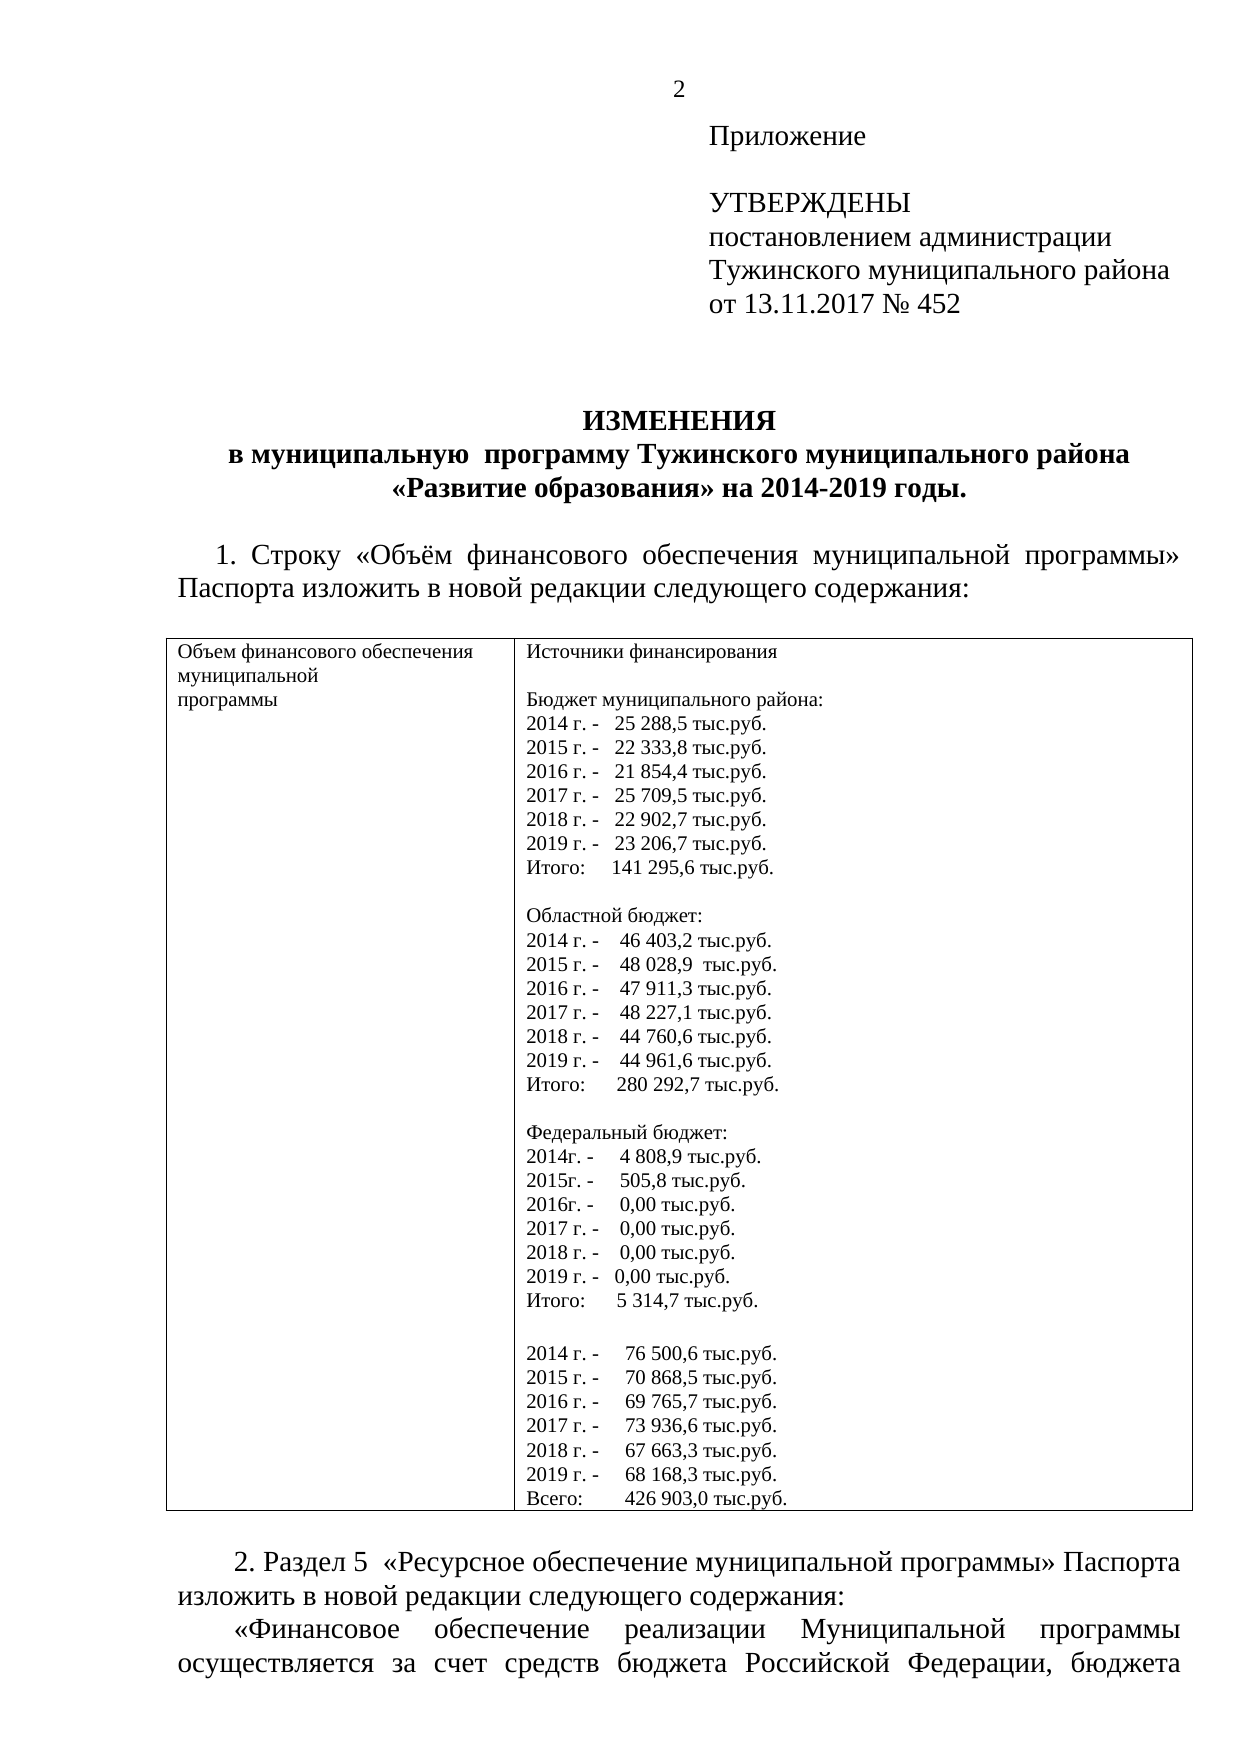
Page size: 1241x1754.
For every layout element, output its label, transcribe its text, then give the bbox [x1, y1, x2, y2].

text УТВЕРЖДЕНЫ [709, 185, 1181, 219]
text от 13.11.2017 № 452 [709, 286, 1181, 319]
text постановлением администрации Тужинского муниципального района [709, 219, 1181, 286]
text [177, 1611, 1181, 1678]
text 2. Раздел 5 «Ресурсное обеспечение муниципальной программы» Паспорта изложить в новой редакции следующего содержания: [177, 1544, 1181, 1611]
text в муниципальную программу Тужинского муниципального района «Развитие образования» на 2014-2019 годы. [177, 436, 1181, 503]
table_header Источники финансирования Бюджет муниципального района: 2014 г. - 25 288,5 тыс.руб. 2015 г. - 22 333,8 тыс.руб. 2016 г. - 21 854,4 тыс.руб. 2017 г. - 25 709,5 тыс.руб. 2018 г. - 22 902,7 тыс.руб. 2019 г. - 23 206,7 тыс.руб. Итого: 141 295,6 тыс.руб. Областной бюджет: 2014 г. - 46 403,2 тыс.руб. 2015 г. - 48 028,9 тыс.руб. 2016 г. - 47 911,3 тыс.руб. 2017 г. - 48 227,1 тыс.руб. 2018 г. - 44 760,6 тыс.руб. 2019 г. - 44 961,6 тыс.руб. Итого: 280 292,7 тыс.руб. Федеральный бюджет: 2014г. - 4 808,9 тыс.руб. 2015г. - 505,8 тыс.руб. 2016г. - 0,00 тыс.руб. 2017 г. - 0,00 тыс.руб. 2018 г. - 0,00 тыс.руб. 2019 г. - 0,00 тыс.руб. Итого: 5 314,7 тыс.руб. 2014 г. - 76 500,6 тыс.руб. 2015 г. - 70 868,5 тыс.руб. 2016 г. - 69 765,7 тыс.руб. 2017 г. - 73 936,6 тыс.руб. 2018 г. - 67 663,3 тыс.руб. 2019 г. - 68 168,3 тыс.руб. Всего: 426 903,0 тыс.руб. [515, 639, 1192, 1510]
text ИЗМЕНЕНИЯ [177, 403, 1181, 436]
text 1. Строку «Объём финансового обеспечения муниципальной программы» Паспорта изложить в новой редакции следующего содержания: [177, 537, 1181, 604]
table_header Объем финансового обеспечения муниципальной программы [167, 639, 514, 1510]
text Приложение [709, 118, 1181, 152]
